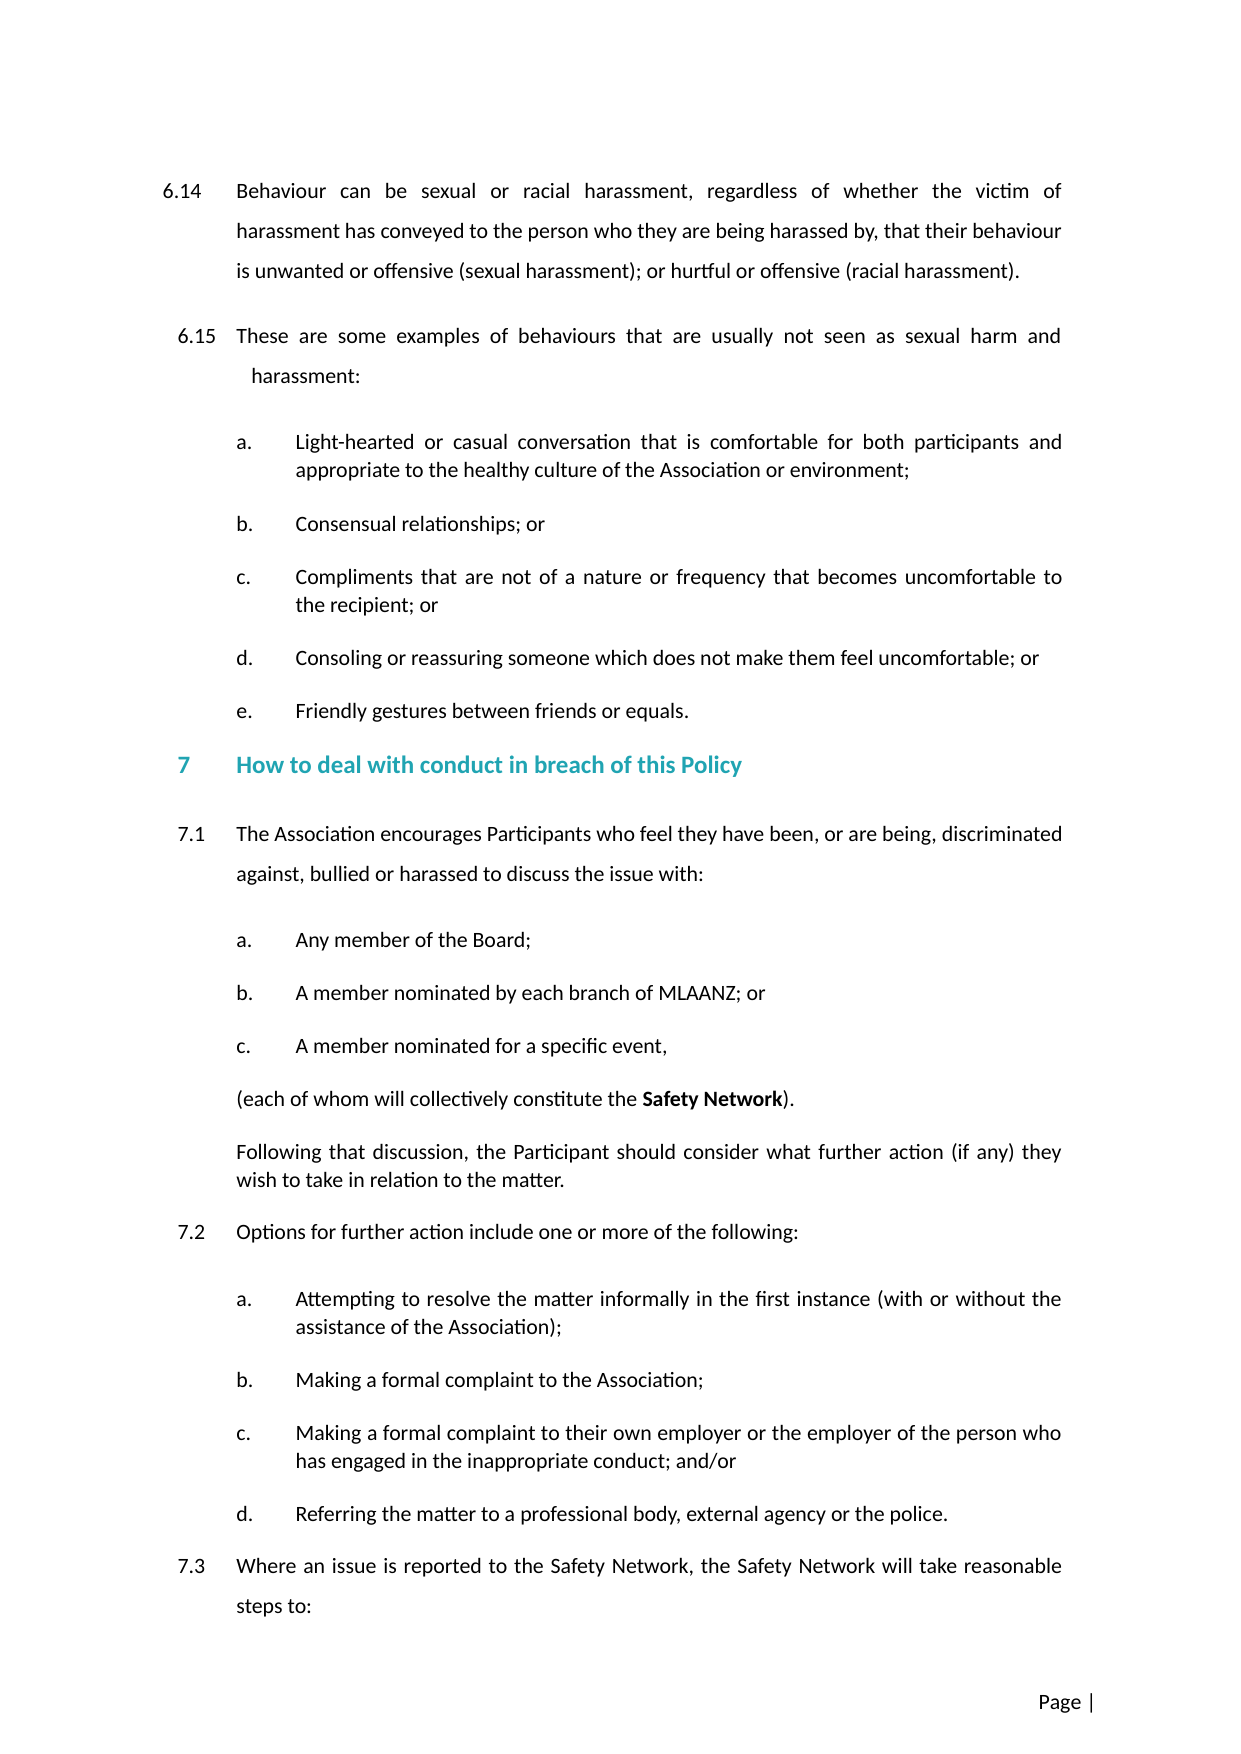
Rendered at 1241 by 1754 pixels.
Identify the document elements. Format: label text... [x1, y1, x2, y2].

subtitle Making a formal complaint to their own employer or the employer of the person who has engaged in the inappropriate conduct; and/or [236, 1418, 1063, 1474]
subtitle Any member of the Board; [236, 925, 1063, 953]
subtitle Consensual relationships; or [236, 508, 1063, 537]
subtitle These are some examples of behaviours that are usually not seen as sexual harm and harassment: [177, 322, 1063, 389]
subtitle Compliments that are not of a nature or frequency that becomes uncomfortable to the recipient; or [236, 562, 1063, 618]
subtitle A member nominated for a specific event, [236, 1031, 1063, 1059]
subtitle Options for further action include one or more of the following: [177, 1218, 1063, 1245]
subtitle Attempting to resolve the matter informally in the first instance (with or without the assistance of the Association); [236, 1283, 1063, 1340]
subtitle Following that discussion, the Participant should consider what further action (if any) they wish to take in relation to the matter. [236, 1137, 1063, 1193]
subtitle How to deal with conduct in breach of this Policy [177, 749, 1063, 779]
subtitle A member nominated by each branch of MLAANZ; or [236, 978, 1063, 1006]
subtitle Friendly gestures between friends or equals. [236, 696, 1063, 724]
subtitle Making a formal complaint to the Association; [236, 1365, 1063, 1393]
subtitle Consoling or reassuring someone which does not make them feel uncomfortable; or [236, 643, 1063, 671]
subtitle The Association encourages Participants who feel they have been, or are being, discriminated against, bullied or harassed to discuss the issue with: [177, 820, 1063, 886]
subtitle Where an issue is reported to the Safety Network, the Safety Network will take reasonable steps to: [177, 1552, 1063, 1619]
subtitle Behaviour can be sexual or racial harassment, regardless of whether the victim of harassment has conveyed to the person who they are being harassed by, that their behaviour is unwanted or offensive (sexual harassment); or hurtful or offensive (racial harassment). [162, 177, 1063, 284]
subtitle Referring the matter to a professional body, external agency or the police. [236, 1499, 1063, 1527]
subtitle (each of whom will collectively constitute the Safety Network). [236, 1084, 1063, 1112]
subtitle Light-hearted or casual conversation that is comfortable for both participants and appropriate to the healthy culture of the Association or environment; [236, 427, 1063, 483]
